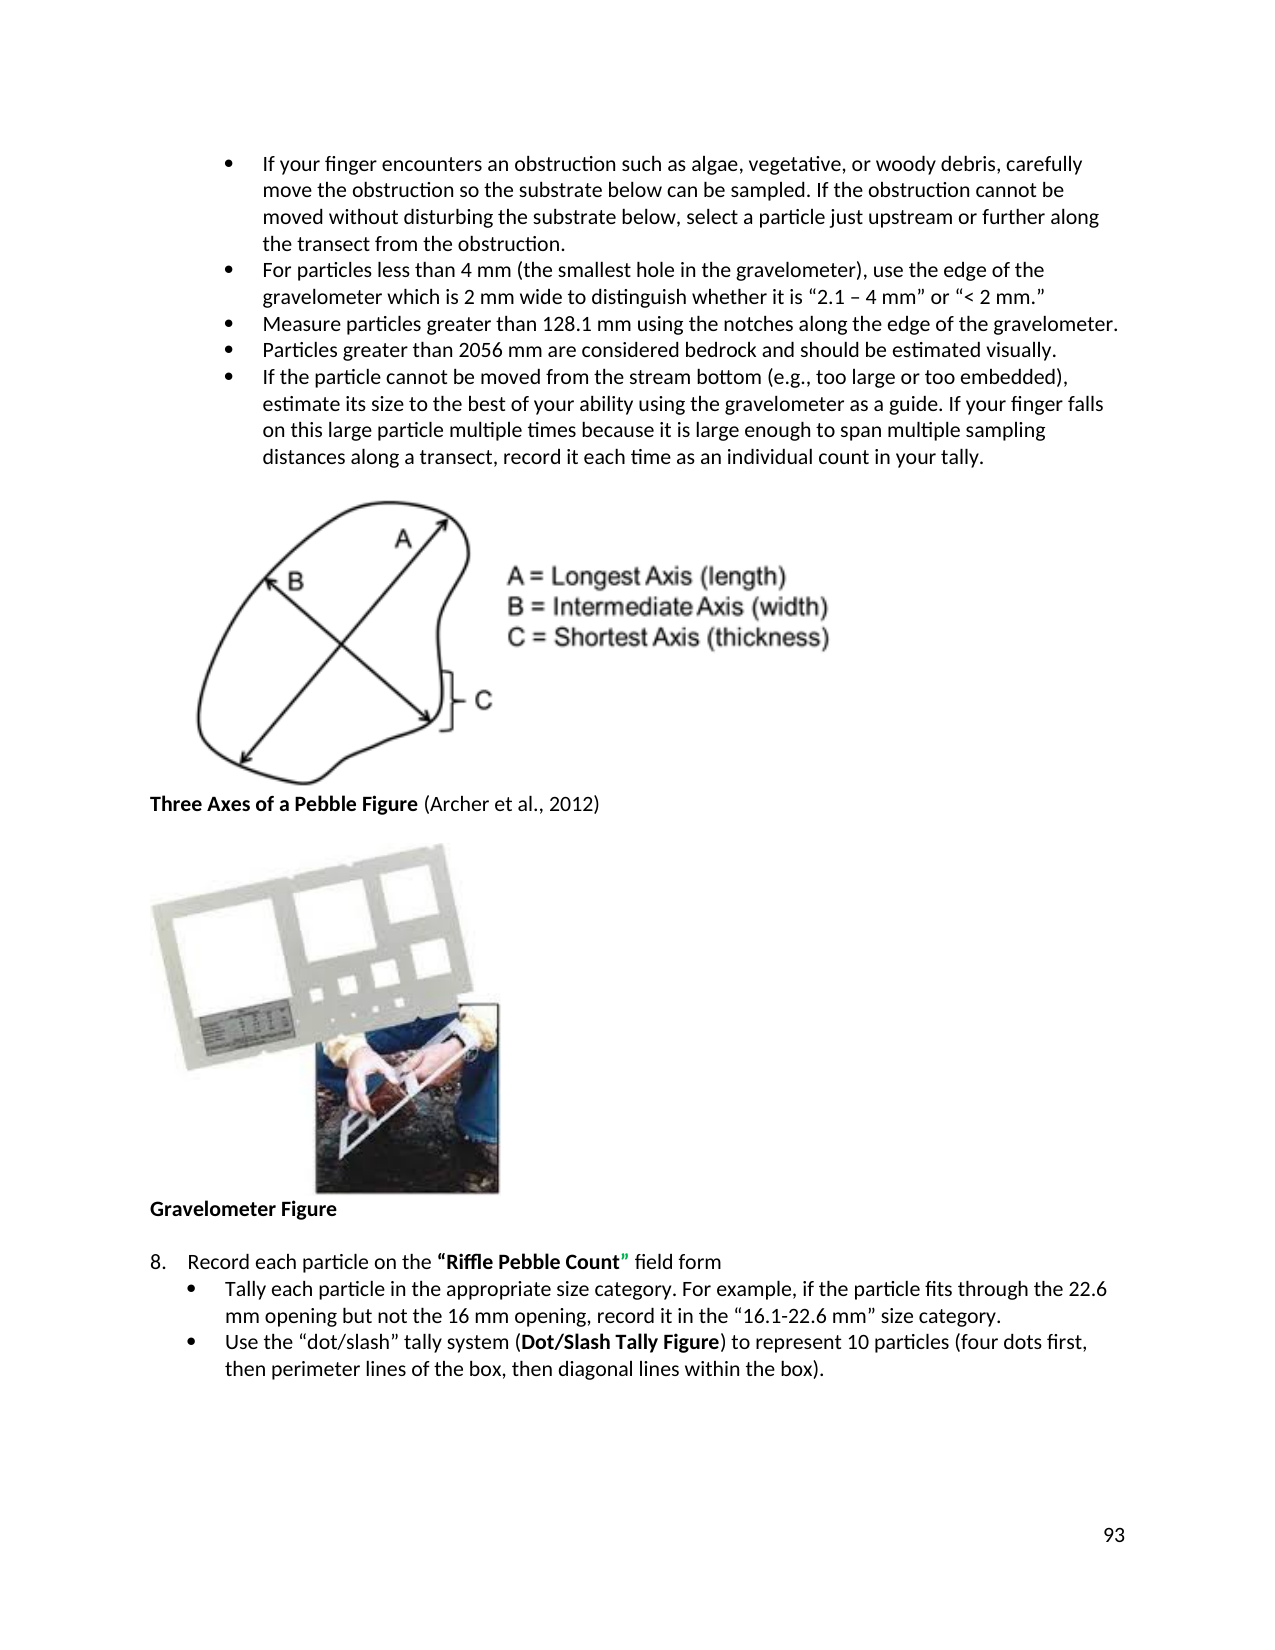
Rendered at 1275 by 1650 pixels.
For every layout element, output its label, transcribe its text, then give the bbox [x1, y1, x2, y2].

picture [187, 496, 835, 791]
picture [150, 843, 502, 1196]
list For particles less than 4 mm (the smallest hole in the gravelometer), use the edge of the gravelometer which is 2 mm wide to distinguish whether it is “2.1 – 4 mm” or “< 2 mm.” [225, 257, 1125, 310]
list If the particle cannot be moved from the stream bottom (e.g., too large or too embedded), estimate its size to the best of your ability using the gravelometer as a guide. If your finger falls on this large particle multiple times because it is large enough to span multiple sampling distances along a transect, record it each time as an individual count in your tally. [225, 363, 1125, 470]
list Tally each particle in the appropriate size category. For example, if the particle fits through the 22.6 mm opening but not the 16 mm opening, record it in the “16.1-22.6 mm” size category. [187, 1275, 1125, 1328]
list Measure particles greater than 128.1 mm using the notches along the edge of the gravelometer. [225, 310, 1125, 337]
list Use the “dot/slash” tally system (Dot/Slash Tally Figure) to represent 10 particles (four dots first, then perimeter lines of the box, then diagonal lines within the box). [187, 1328, 1125, 1382]
text Three Axes of a Pebble Figure (Archer et al., 2012) [150, 790, 1125, 817]
list Particles greater than 2056 mm are considered bedrock and should be estimated visually. [225, 337, 1125, 363]
text Gravelometer Figure [150, 1195, 1125, 1222]
list Record each particle on the “Riffle Pebble Count” field form [150, 1248, 1125, 1275]
list If your finger encounters an obstruction such as algae, vegetative, or woody debris, carefully move the obstruction so the substrate below can be sampled. If the obstruction cannot be moved without disturbing the substrate below, select a particle just upstream or further along the transect from the obstruction. [225, 150, 1125, 257]
